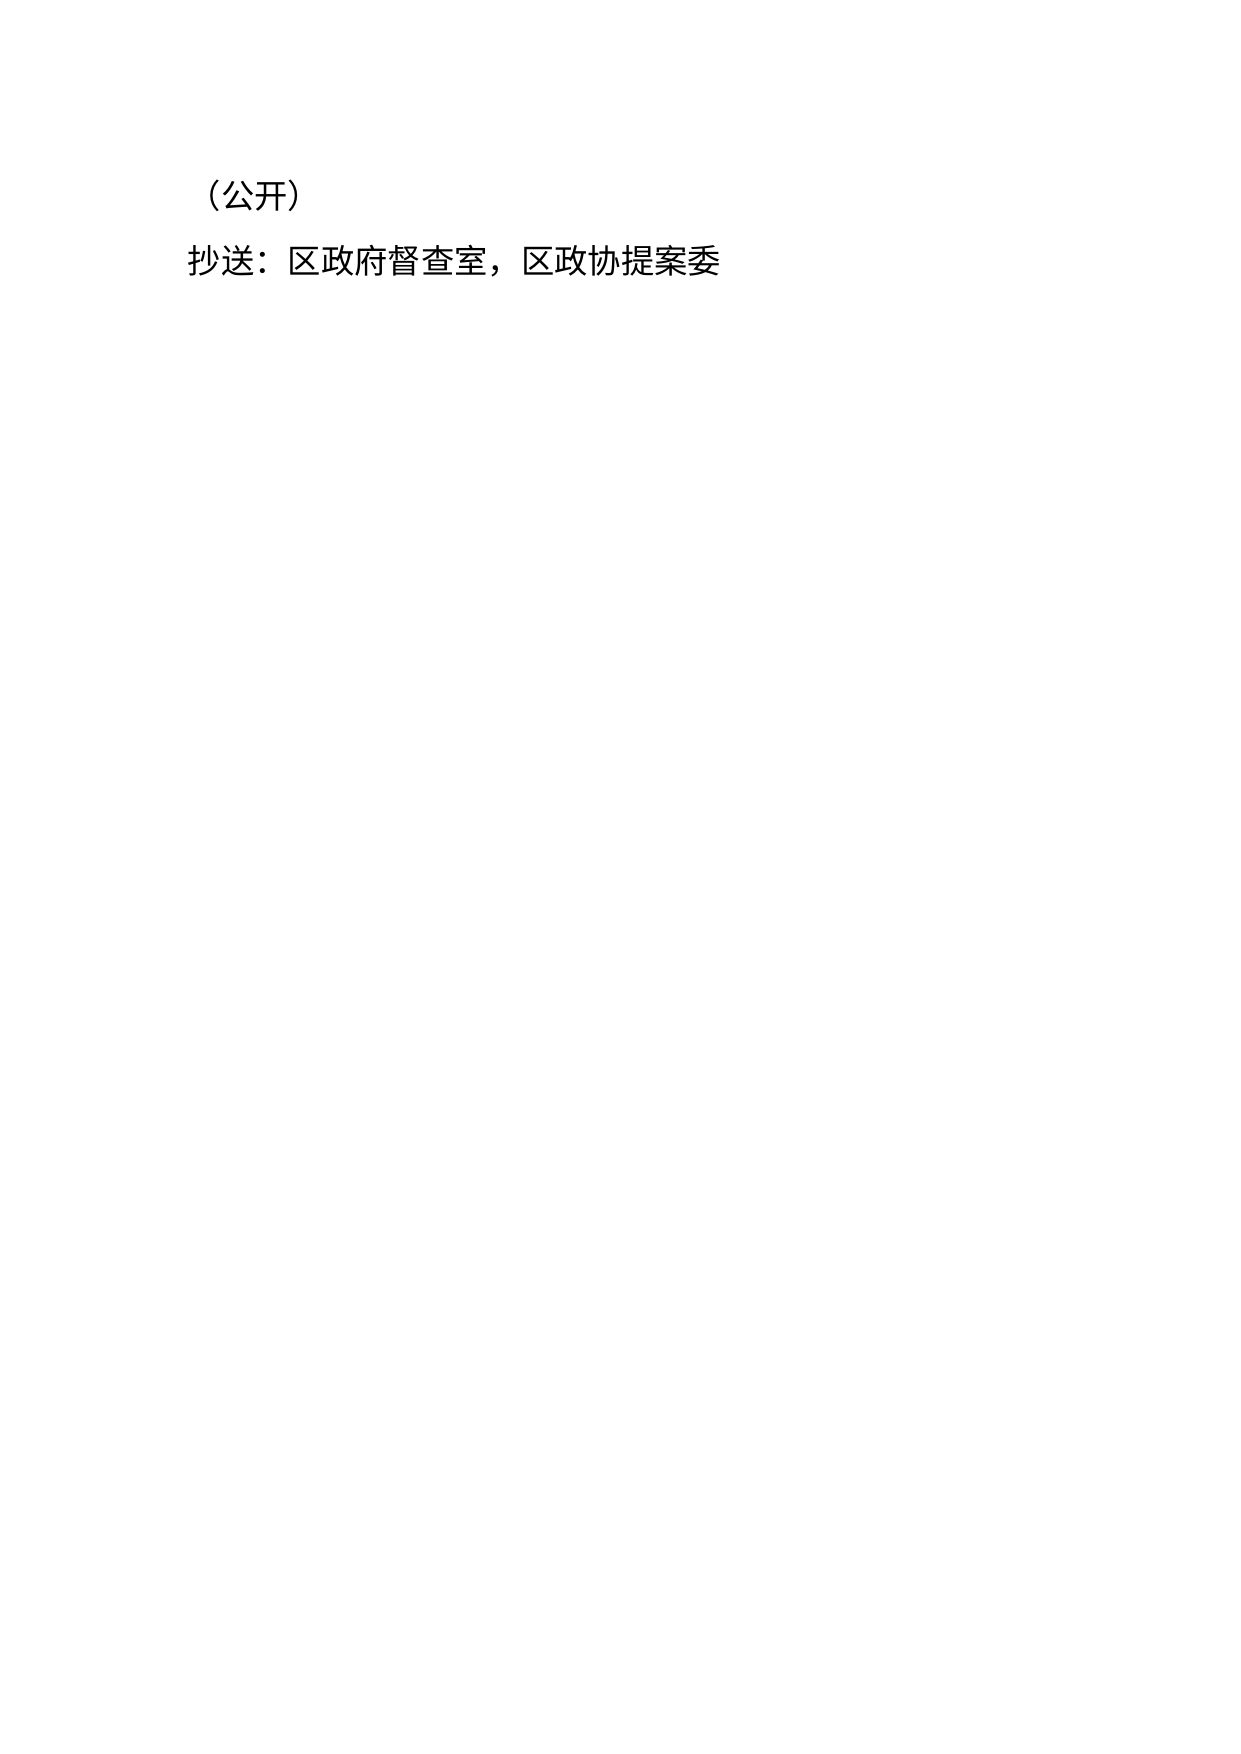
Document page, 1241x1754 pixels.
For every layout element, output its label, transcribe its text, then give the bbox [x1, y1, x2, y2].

text 抄送：区政府督查室，区政协提案委 [187, 227, 1053, 292]
text （公开） [187, 162, 1053, 227]
